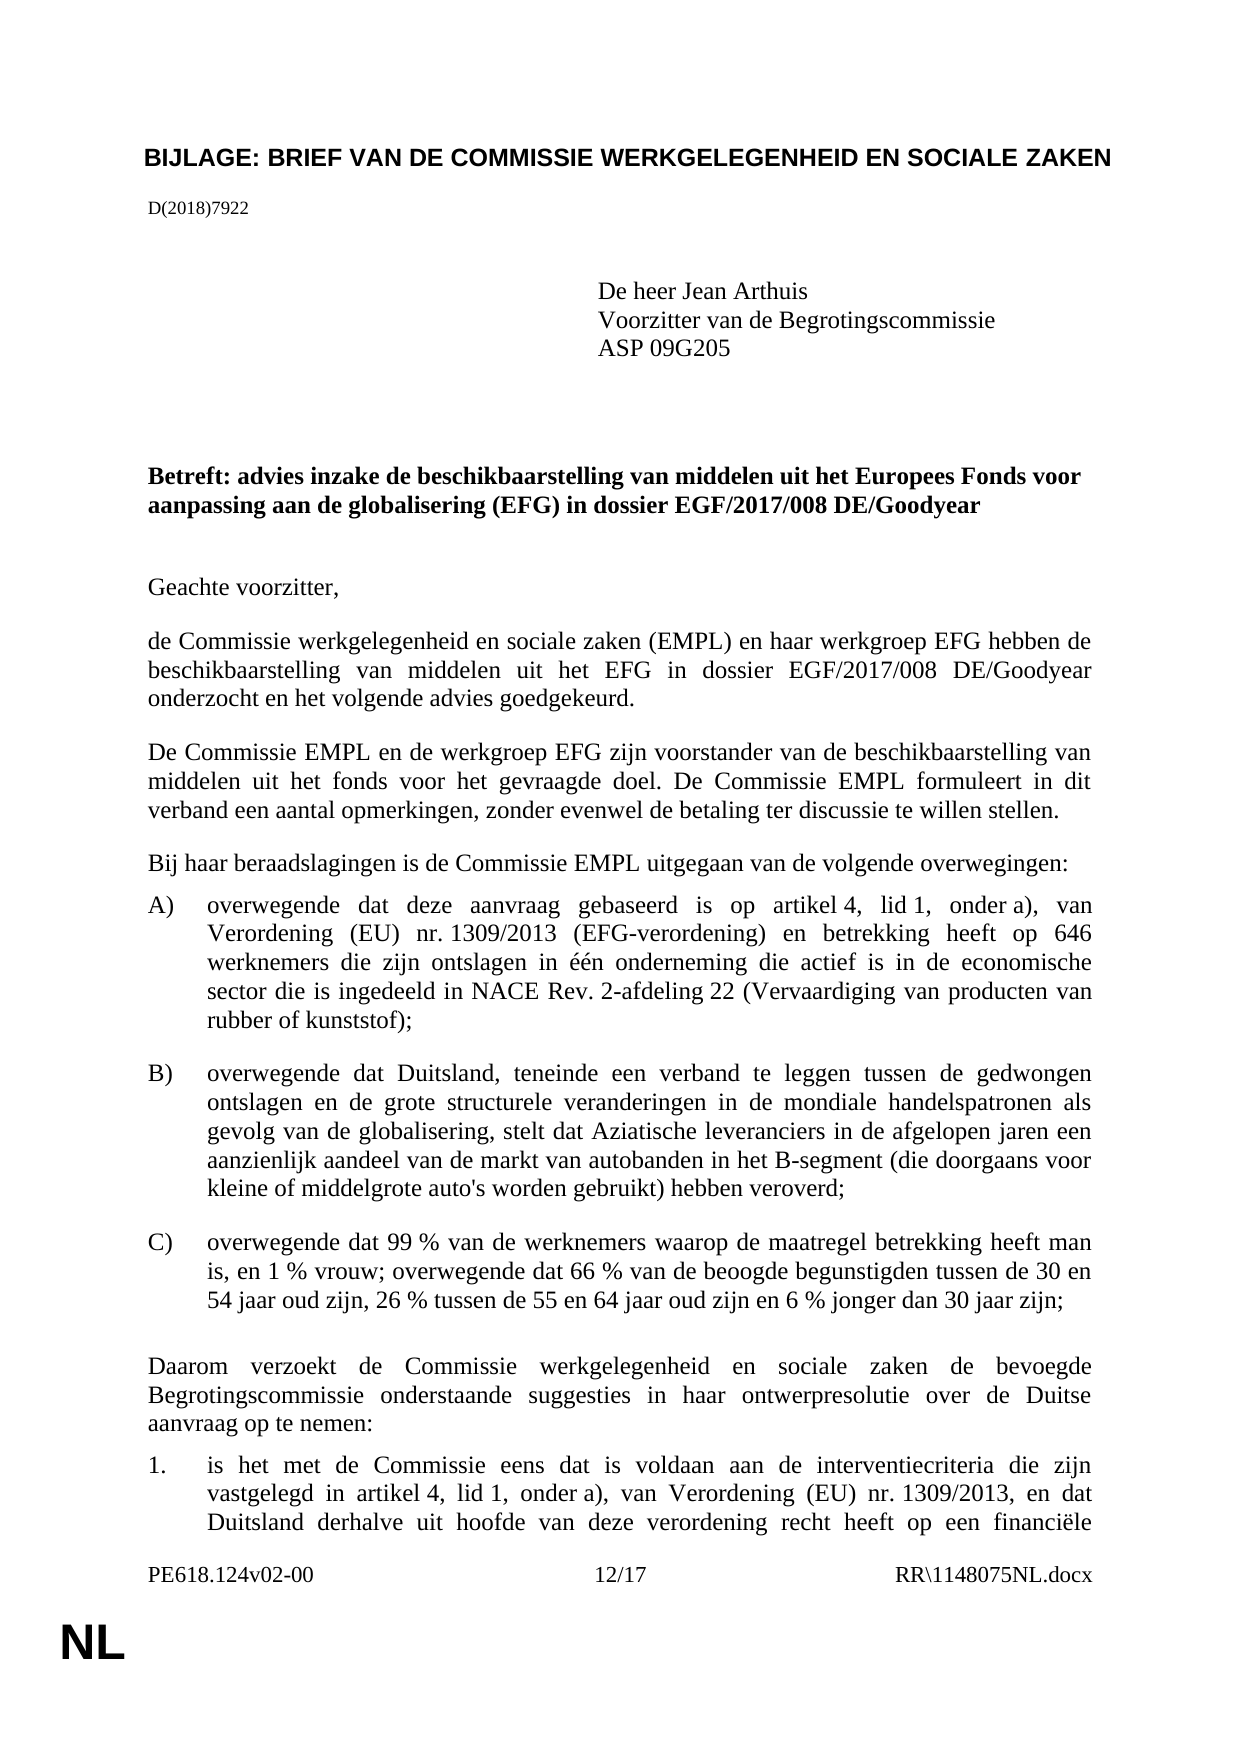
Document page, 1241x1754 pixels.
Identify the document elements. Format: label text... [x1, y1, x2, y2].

text ASP 09G205 [598, 333, 1092, 362]
text Bij haar beraadslagingen is de Commissie EMPL uitgegaan van de volgende overwegingen: [148, 848, 1092, 877]
text De Commissie EMPL en de werkgroep EFG zijn voorstander van de beschikbaarstelling van middelen uit het fonds voor het gevraagde doel. De Commissie EMPL formuleert in dit verband een aantal opmerkingen, zonder evenwel de betaling ter discussie te willen stellen. [148, 737, 1092, 823]
subtitle BIJLAGE: BRIEF VAN DE COMMISSIE WERKGELEGENHEID EN SOCIALE ZAKEN [133, 143, 1122, 172]
text Betreft: advies inzake de beschikbaarstelling van middelen uit het Europees Fonds voor aanpassing aan de globalisering (EFG) in dossier EGF/2017/008 DE/Goodyear [148, 461, 1092, 547]
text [148, 1450, 1092, 1536]
text De heer Jean Arthuis [541, 276, 1092, 305]
text A) overwegende dat deze aanvraag gebaseerd is op artikel 4, lid 1, onder a), van Verordening (EU) nr. 1309/2013 (EFG-verordening) en betrekking heeft op 646 werknemers die zijn ontslagen in één onderneming die actief is in de economische sector die is ingedeeld in NACE Rev. 2-afdeling 22 (Vervaardiging van producten van rubber of kunststof); [148, 890, 1092, 1033]
text D(2018)7922 [148, 197, 1092, 218]
text Voorzitter van de Begrotingscommissie [523, 305, 1092, 333]
text de Commissie werkgelegenheid en sociale zaken (EMPL) en haar werkgroep EFG hebben de beschikbaarstelling van middelen uit het EFG in dossier EGF/2017/008 DE/Goodyear onderzocht en het volgende advies goedgekeurd. [148, 626, 1092, 712]
text C) overwegende dat 99 % van de werknemers waarop de maatregel betrekking heeft man is, en 1 % vrouw; overwegende dat 66 % van de beoogde begunstigden tussen de 30 en 54 jaar oud zijn, 26 % tussen de 55 en 64 jaar oud zijn en 6 % jonger dan 30 jaar zijn; [148, 1227, 1092, 1313]
text Geachte voorzitter, [148, 572, 1092, 601]
text Daarom verzoekt de Commissie werkgelegenheid en sociale zaken de bevoegde Begrotingscommissie onderstaande suggesties in haar ontwerpresolutie over de Duitse aanvraag op te nemen: [148, 1351, 1092, 1437]
text B) overwegende dat Duitsland, teneinde een verband te leggen tussen de gedwongen ontslagen en de grote structurele veranderingen in de mondiale handelspatronen als gevolg van de globalisering, stelt dat Aziatische leveranciers in de afgelopen jaren een aanzienlijk aandeel van de markt van autobanden in het B-segment (die doorgaans voor kleine of middelgrote auto's worden gebruikt) hebben veroverd; [148, 1058, 1092, 1202]
